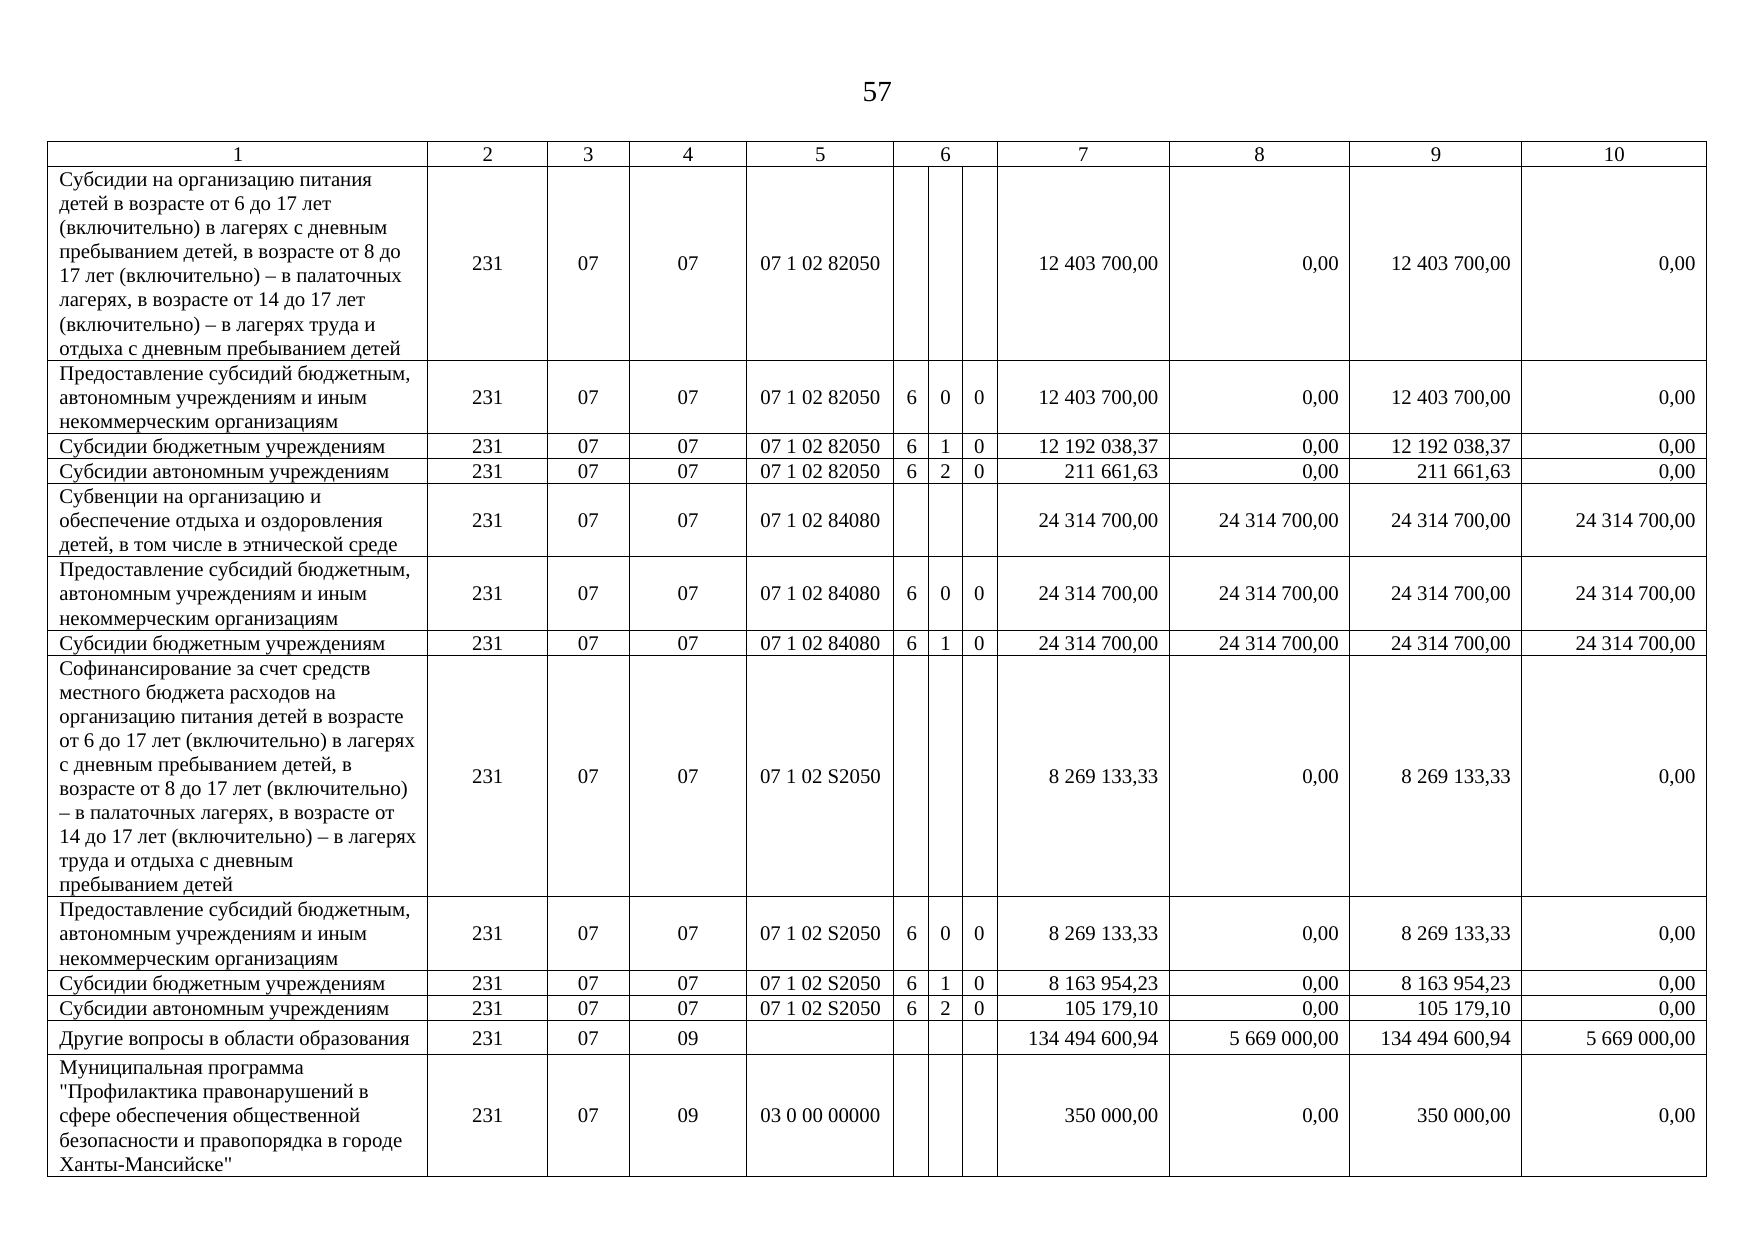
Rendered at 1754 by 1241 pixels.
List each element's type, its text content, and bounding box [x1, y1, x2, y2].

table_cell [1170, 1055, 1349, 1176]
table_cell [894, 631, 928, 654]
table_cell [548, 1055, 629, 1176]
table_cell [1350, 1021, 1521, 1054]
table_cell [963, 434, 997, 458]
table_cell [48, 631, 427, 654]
table_header 8 [1170, 142, 1349, 166]
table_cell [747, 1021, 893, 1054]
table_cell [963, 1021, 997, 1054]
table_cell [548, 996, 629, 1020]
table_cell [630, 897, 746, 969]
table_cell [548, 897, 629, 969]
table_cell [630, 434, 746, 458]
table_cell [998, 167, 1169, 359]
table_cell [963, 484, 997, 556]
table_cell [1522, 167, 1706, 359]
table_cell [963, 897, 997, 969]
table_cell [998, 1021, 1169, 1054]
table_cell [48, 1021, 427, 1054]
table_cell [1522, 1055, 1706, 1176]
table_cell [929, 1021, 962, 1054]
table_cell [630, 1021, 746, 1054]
table_header 7 [998, 142, 1169, 166]
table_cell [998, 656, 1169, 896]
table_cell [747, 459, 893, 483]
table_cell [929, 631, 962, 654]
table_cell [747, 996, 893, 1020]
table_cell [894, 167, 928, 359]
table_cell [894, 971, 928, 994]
table_header 9 [1350, 142, 1521, 166]
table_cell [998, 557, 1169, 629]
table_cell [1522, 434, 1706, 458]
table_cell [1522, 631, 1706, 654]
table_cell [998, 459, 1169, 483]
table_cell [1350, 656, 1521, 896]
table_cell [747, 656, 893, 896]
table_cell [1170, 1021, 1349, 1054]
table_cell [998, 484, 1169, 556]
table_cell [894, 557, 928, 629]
table_header 2 [428, 142, 547, 166]
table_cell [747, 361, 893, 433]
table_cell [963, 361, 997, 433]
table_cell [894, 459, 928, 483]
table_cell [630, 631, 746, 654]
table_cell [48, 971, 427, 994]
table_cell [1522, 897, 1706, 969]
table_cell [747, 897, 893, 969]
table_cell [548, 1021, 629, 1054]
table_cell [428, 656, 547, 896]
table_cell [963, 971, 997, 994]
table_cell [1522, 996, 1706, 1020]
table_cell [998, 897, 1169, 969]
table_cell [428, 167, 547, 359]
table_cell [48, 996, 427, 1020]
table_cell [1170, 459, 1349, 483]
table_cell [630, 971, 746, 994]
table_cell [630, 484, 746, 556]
table_header 1 [48, 142, 427, 166]
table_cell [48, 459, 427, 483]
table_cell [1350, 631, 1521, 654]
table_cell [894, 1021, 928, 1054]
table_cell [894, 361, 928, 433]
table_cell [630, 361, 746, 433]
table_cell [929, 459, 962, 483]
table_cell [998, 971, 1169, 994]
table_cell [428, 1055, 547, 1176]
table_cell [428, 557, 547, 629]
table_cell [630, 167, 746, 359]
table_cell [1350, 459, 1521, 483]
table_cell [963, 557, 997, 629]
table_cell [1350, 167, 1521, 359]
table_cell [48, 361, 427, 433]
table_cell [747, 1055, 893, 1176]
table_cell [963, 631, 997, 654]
table_header 6 [894, 142, 997, 166]
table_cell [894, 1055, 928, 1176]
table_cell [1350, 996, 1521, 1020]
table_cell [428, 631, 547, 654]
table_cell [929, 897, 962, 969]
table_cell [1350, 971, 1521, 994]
table_header 3 [548, 142, 629, 166]
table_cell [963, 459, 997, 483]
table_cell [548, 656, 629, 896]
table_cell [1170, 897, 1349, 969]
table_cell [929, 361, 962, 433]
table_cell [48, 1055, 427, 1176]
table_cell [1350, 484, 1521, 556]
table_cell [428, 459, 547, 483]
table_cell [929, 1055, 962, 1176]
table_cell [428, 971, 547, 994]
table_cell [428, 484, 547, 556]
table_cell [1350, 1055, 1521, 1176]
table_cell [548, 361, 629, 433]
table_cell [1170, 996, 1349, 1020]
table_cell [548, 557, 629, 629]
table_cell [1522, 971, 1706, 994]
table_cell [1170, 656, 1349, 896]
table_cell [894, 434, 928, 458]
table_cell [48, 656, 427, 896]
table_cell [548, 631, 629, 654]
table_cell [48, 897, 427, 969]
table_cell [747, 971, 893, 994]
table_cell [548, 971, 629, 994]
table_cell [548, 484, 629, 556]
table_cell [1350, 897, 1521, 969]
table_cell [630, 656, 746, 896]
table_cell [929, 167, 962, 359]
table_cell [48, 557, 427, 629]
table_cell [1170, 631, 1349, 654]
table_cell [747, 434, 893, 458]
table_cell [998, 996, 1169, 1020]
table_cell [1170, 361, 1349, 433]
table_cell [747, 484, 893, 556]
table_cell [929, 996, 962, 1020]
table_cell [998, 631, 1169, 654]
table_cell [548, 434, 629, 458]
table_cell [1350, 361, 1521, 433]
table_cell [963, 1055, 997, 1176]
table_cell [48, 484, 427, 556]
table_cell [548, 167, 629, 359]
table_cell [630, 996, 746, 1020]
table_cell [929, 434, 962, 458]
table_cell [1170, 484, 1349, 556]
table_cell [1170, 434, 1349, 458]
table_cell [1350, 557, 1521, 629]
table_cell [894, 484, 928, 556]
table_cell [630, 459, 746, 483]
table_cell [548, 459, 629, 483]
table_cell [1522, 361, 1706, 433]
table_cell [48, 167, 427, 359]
table_header 4 [630, 142, 746, 166]
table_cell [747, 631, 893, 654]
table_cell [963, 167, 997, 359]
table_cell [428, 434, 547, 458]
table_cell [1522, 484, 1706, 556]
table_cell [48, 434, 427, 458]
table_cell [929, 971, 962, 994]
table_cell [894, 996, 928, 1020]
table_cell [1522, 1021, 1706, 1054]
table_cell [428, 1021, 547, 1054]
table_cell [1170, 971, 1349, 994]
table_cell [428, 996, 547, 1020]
table_header 5 [747, 142, 893, 166]
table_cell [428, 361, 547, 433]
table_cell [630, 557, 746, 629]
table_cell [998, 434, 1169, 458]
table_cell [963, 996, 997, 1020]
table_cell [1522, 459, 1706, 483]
table_header 10 [1522, 142, 1706, 166]
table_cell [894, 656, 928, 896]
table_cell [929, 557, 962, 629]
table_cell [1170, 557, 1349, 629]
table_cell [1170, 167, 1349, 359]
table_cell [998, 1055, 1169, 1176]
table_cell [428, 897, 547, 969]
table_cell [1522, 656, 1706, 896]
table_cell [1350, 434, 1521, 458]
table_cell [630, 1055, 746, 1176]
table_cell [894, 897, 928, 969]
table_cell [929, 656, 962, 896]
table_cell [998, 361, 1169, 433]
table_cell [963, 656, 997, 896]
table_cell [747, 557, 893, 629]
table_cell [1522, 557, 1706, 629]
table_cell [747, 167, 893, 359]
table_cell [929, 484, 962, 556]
